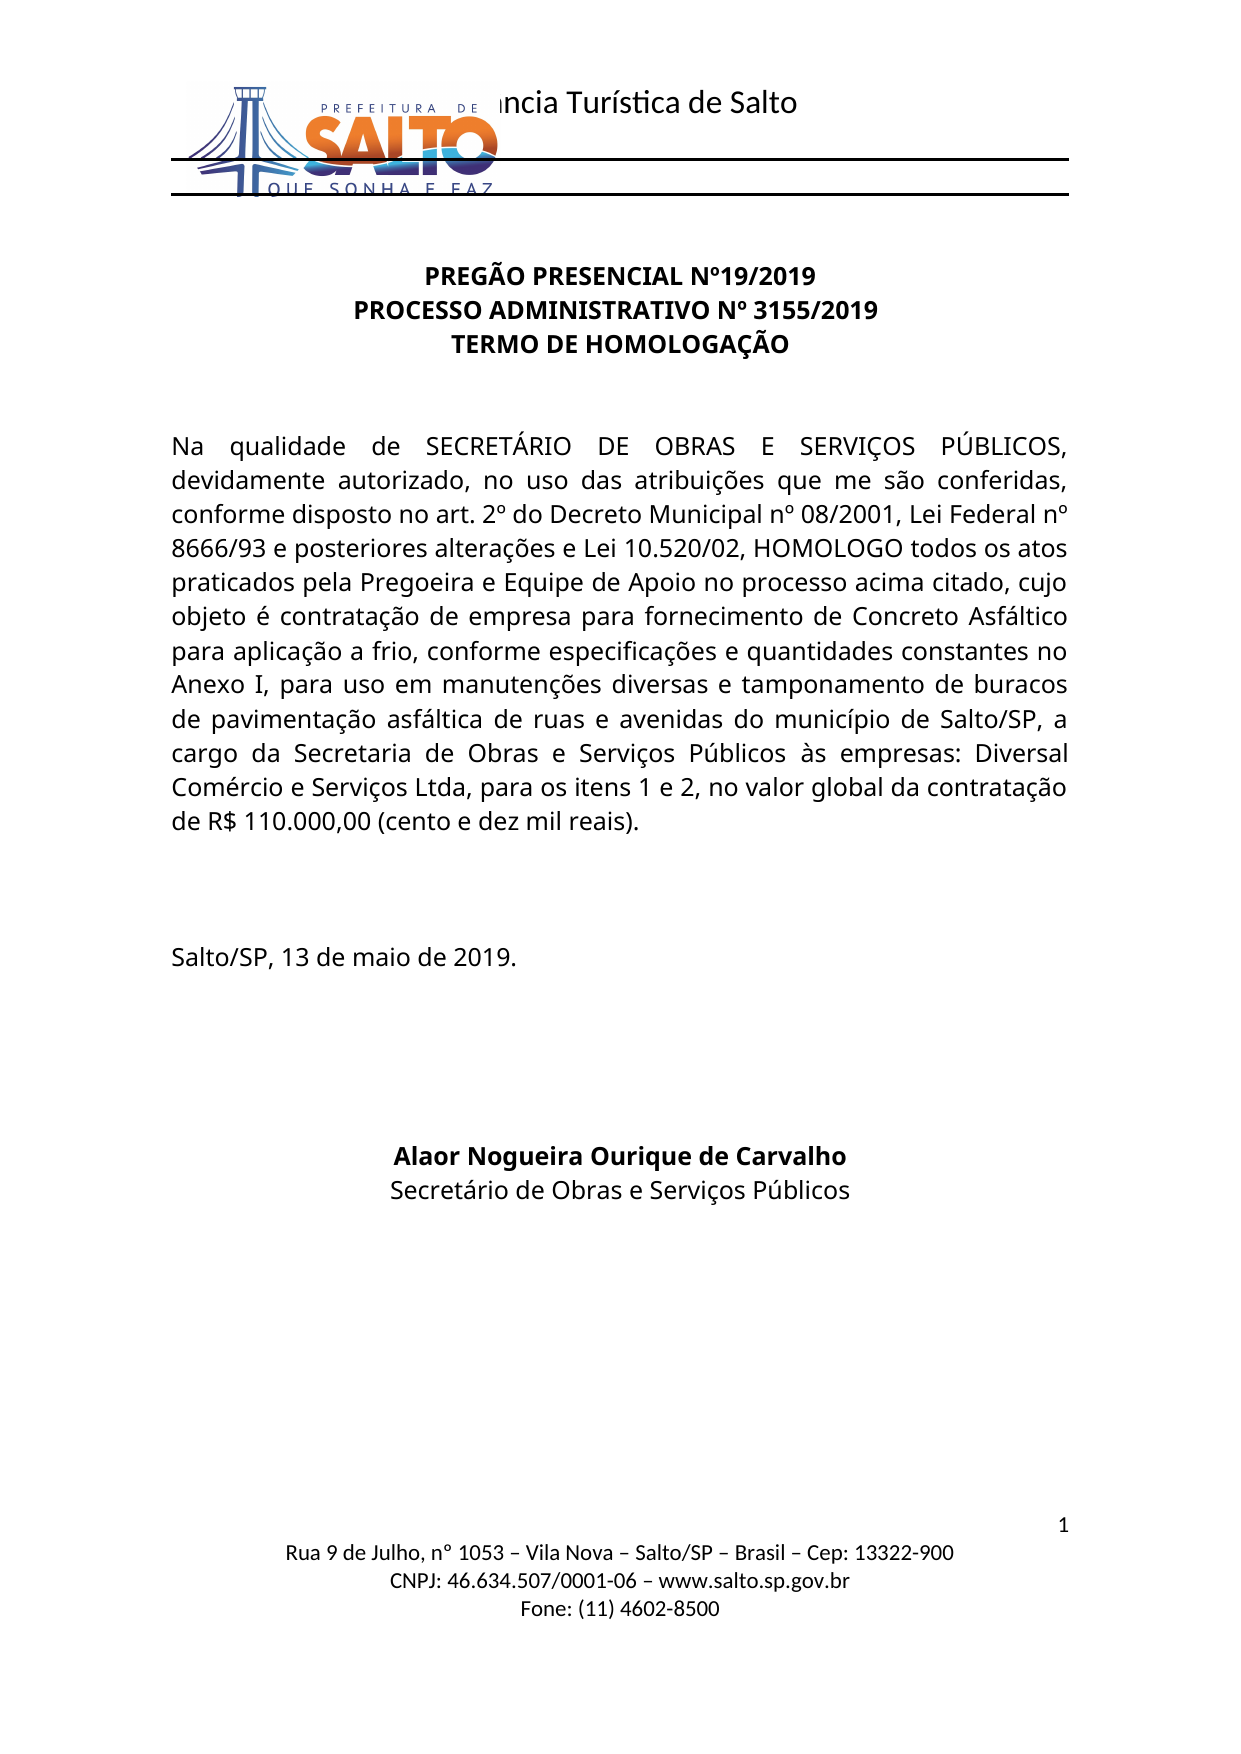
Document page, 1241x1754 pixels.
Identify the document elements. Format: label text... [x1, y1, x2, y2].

text Na qualidade de SECRETÁRIO DE OBRAS E SERVIÇOS PÚBLICOS, devidamente autorizado, no uso das atribuições que me são conferidas, conforme disposto no art. 2º do Decreto Municipal nº 08/2001, Lei Federal nº 8666/93 e posteriores alterações e Lei 10.520/02, HOMOLOGO todos os atos praticados pela Pregoeira e Equipe de Apoio no processo acima citado, cujo objeto é contratação de empresa para fornecimento de Concreto Asfáltico para aplicação a frio, conforme especificações e quantidades constantes no Anexo I, para uso em manutenções diversas e tamponamento de buracos de pavimentação asfáltica de ruas e avenidas do município de Salto/SP, a cargo da Secretaria de Obras e Serviços Públicos às empresas: Diversal Comércio e Serviços Ltda, para os itens 1 e 2, no valor global da contratação de R$ 110.000,00 (cento e dez mil reais). [171, 429, 1069, 837]
text PREGÃO PRESENCIAL Nº19/2019 [171, 258, 1069, 292]
picture [186, 161, 501, 193]
text PROCESSO ADMINISTRATIVO Nº 3155/2019 [171, 292, 1060, 327]
text Secretário de Obras e Serviços Públicos [171, 1172, 1069, 1207]
picture [186, 81, 501, 158]
text Salto/SP, 13 de maio de 2019. [171, 940, 1069, 974]
text Alaor Nogueira Ourique de Carvalho [171, 1138, 1069, 1172]
text TERMO DE HOMOLOGAÇÃO [171, 327, 1069, 361]
